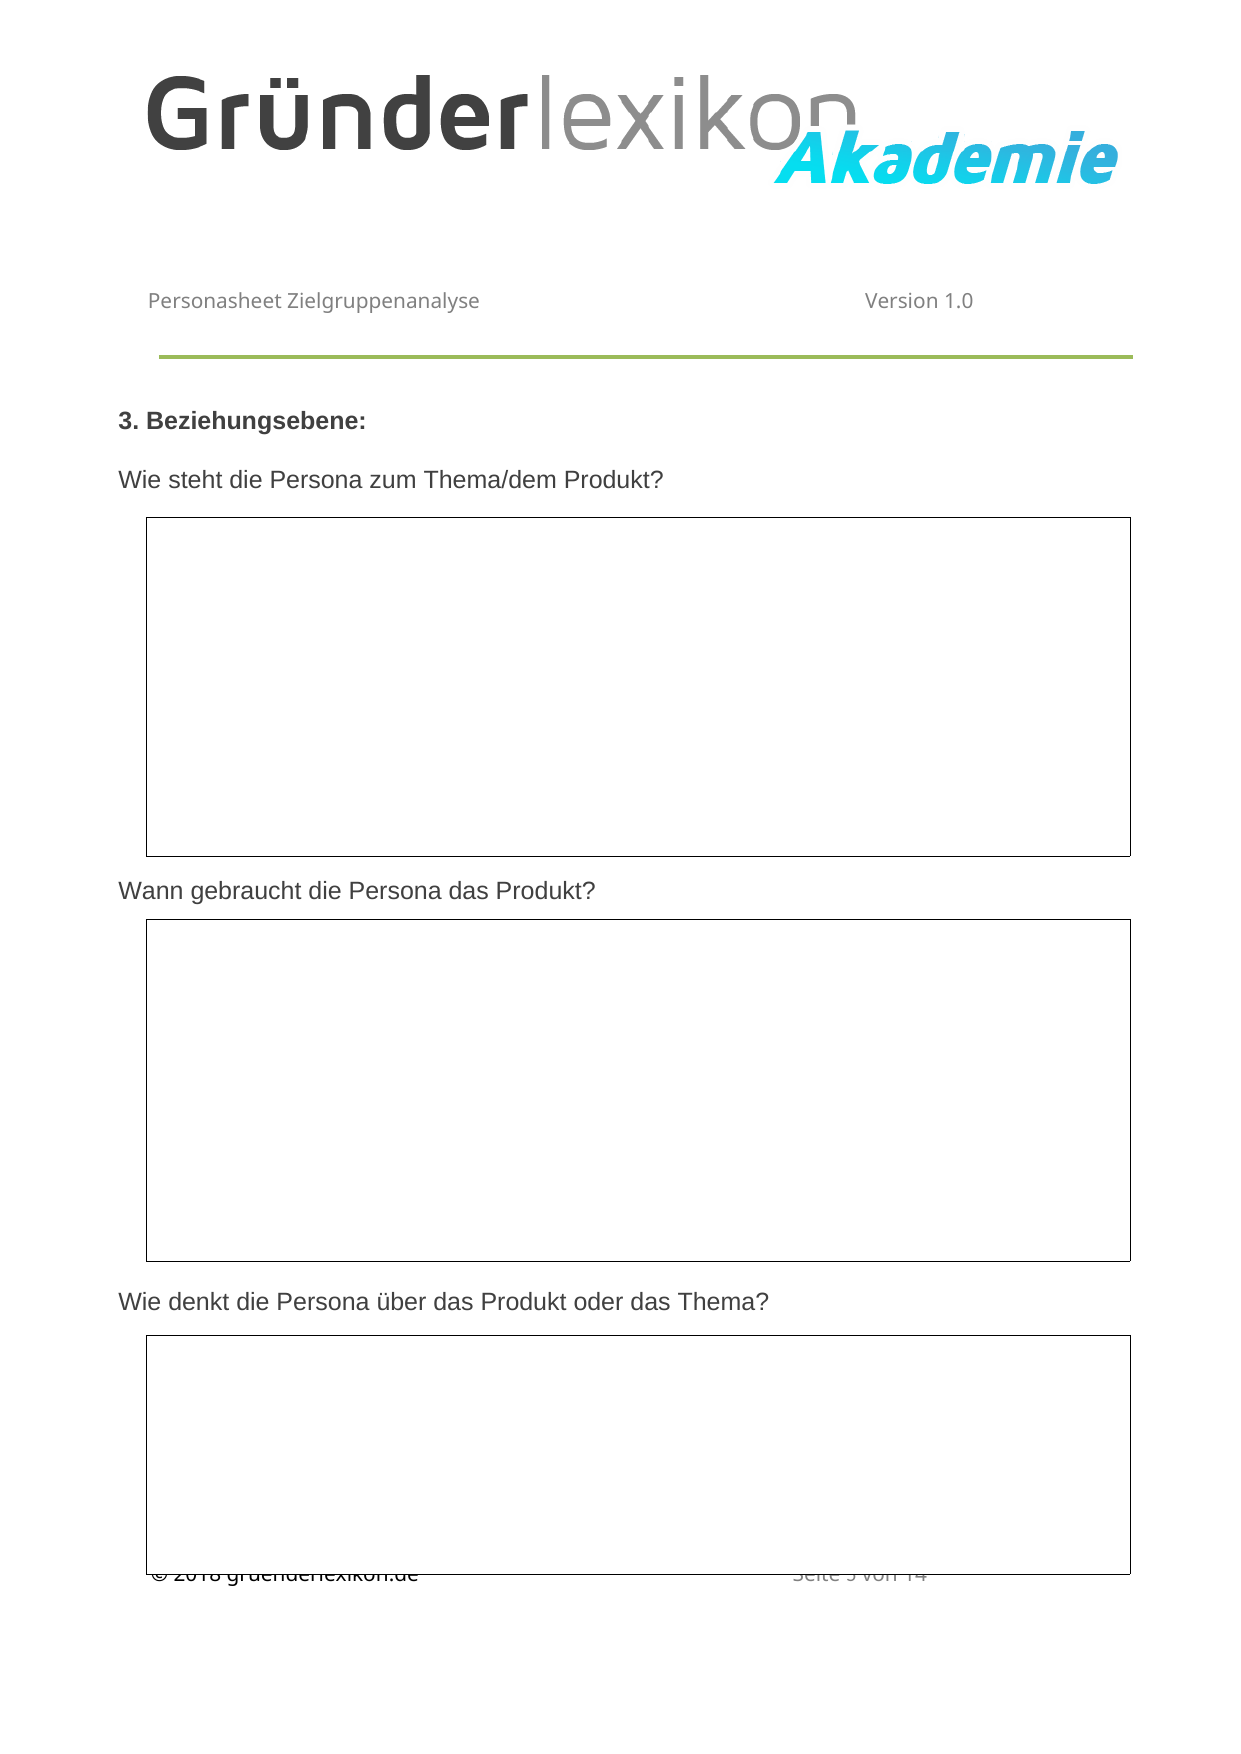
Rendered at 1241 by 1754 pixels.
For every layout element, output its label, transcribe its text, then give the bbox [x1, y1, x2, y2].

picture [147, 75, 1123, 190]
text Wie steht die Persona zum Thema/dem Produkt? [118, 465, 1093, 493]
text Wann gebraucht die Persona das Produkt? [118, 876, 1093, 905]
text Wie denkt die Persona über das Produkt oder das Thema? [118, 1287, 1093, 1316]
text 3. Beziehungsebene: [118, 406, 1093, 435]
